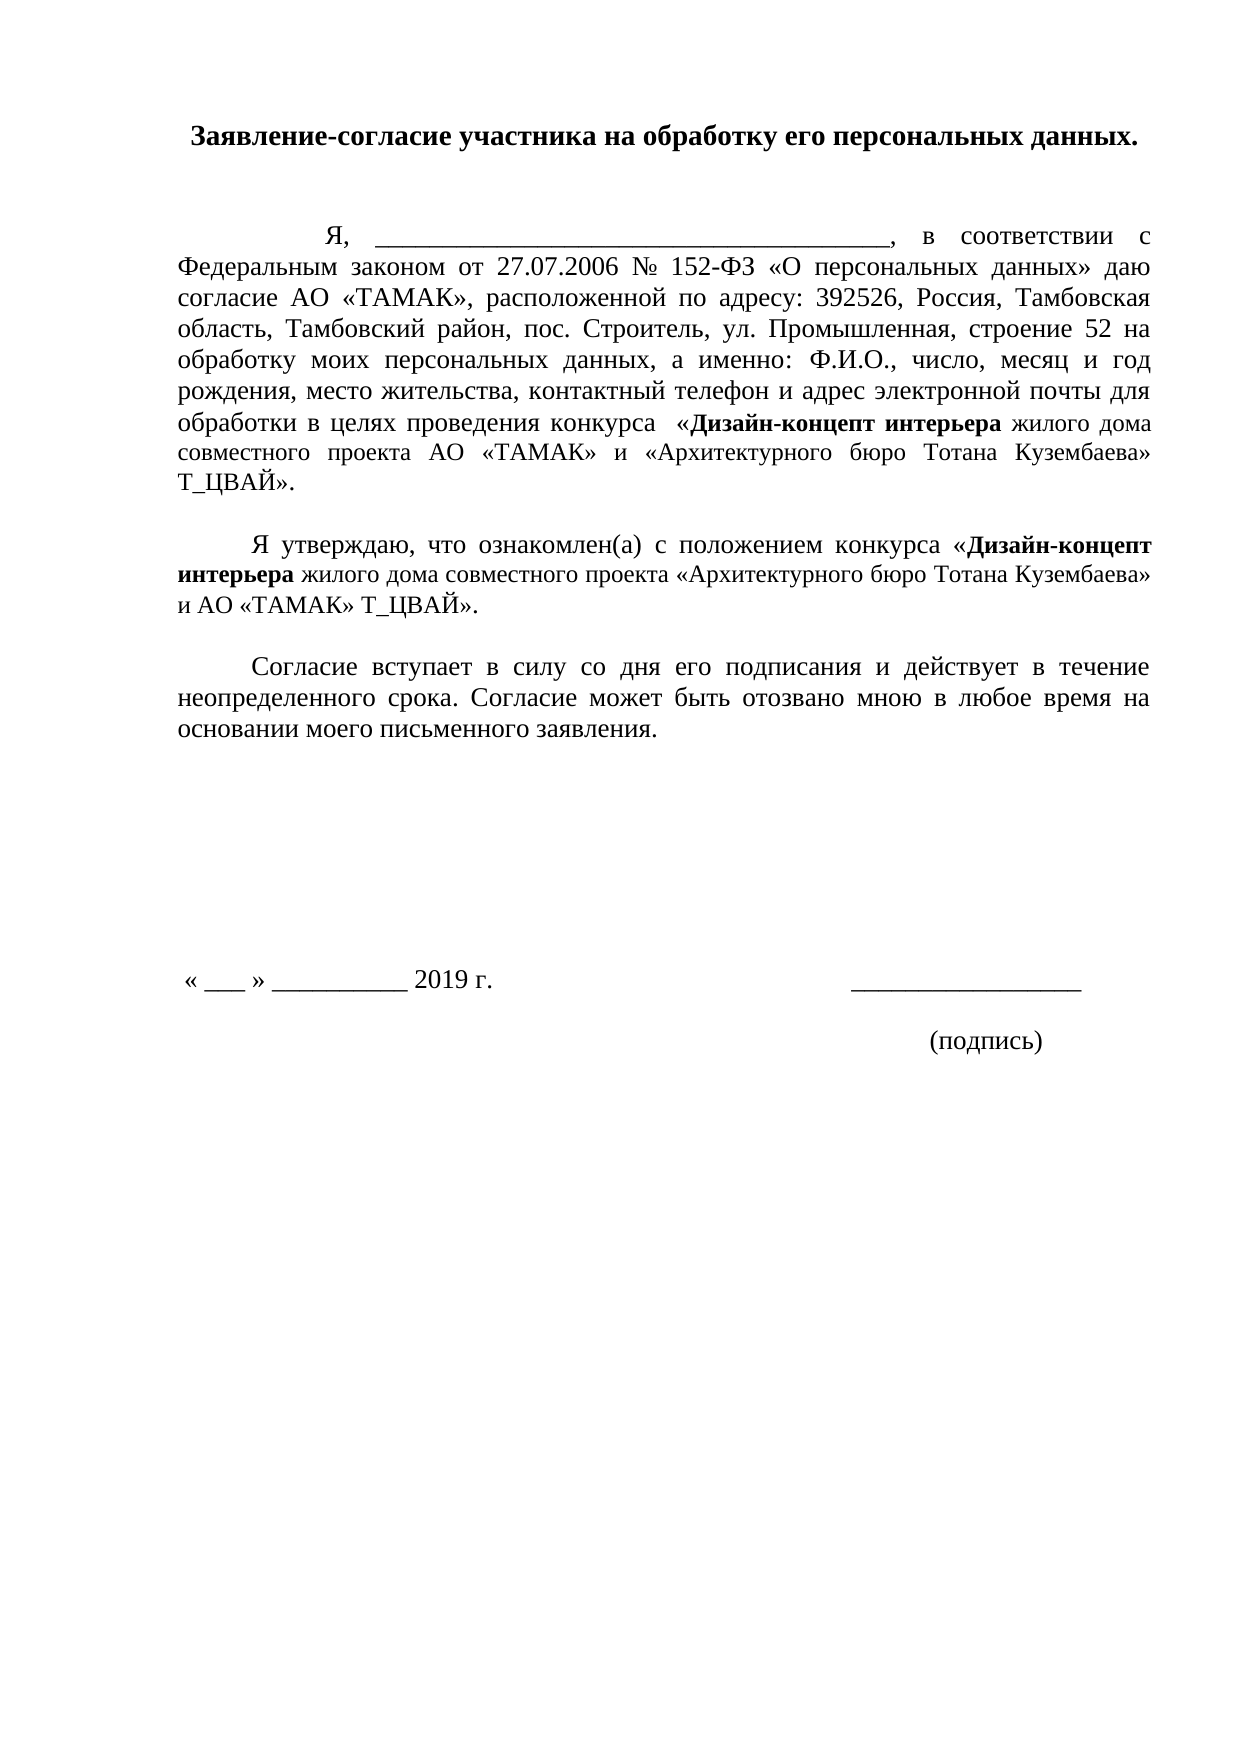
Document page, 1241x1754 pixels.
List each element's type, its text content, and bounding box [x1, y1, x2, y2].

text Согласие вступает в силу со дня его подписания и действует в течение неопределенного срока. Согласие может быть отозвано мною в любое время на основании моего письменного заявления. [177, 650, 1152, 743]
text Я утверждаю, что ознакомлен(а) с положением конкурса «Дизайн-концепт интерьера жилого дома совместного проекта «Архитектурного бюро Тотана Кузембаева» и АО «ТАМАК» T_ЦВАЙ». [177, 528, 1152, 619]
text Заявление-согласие участника на обработку его персональных данных. [177, 118, 1152, 152]
text Я, ______________________________________, в соответствии с Федеральным законом от 27.07.2006 № 152-ФЗ «О персональных данных» даю согласие АО «ТАМАК», расположенной по адресу: 392526, Россия, Тамбовская область, Тамбовский район, пос. Строитель, ул. Промышленная, строение 52 на обработку моих персональных данных, а именно: Ф.И.О., число, месяц и год рождения, место жительства, контактный телефон и адрес электронной почты для обработки в целях проведения конкурса «Дизайн-концепт интерьера жилого дома совместного проекта АО «ТАМАК» и «Архитектурного бюро Тотана Кузембаева» T_ЦВАЙ». [177, 219, 1152, 497]
text « ___ » __________ 2019 г. _________________ [177, 964, 1152, 995]
text (подпись) [902, 1024, 1152, 1055]
